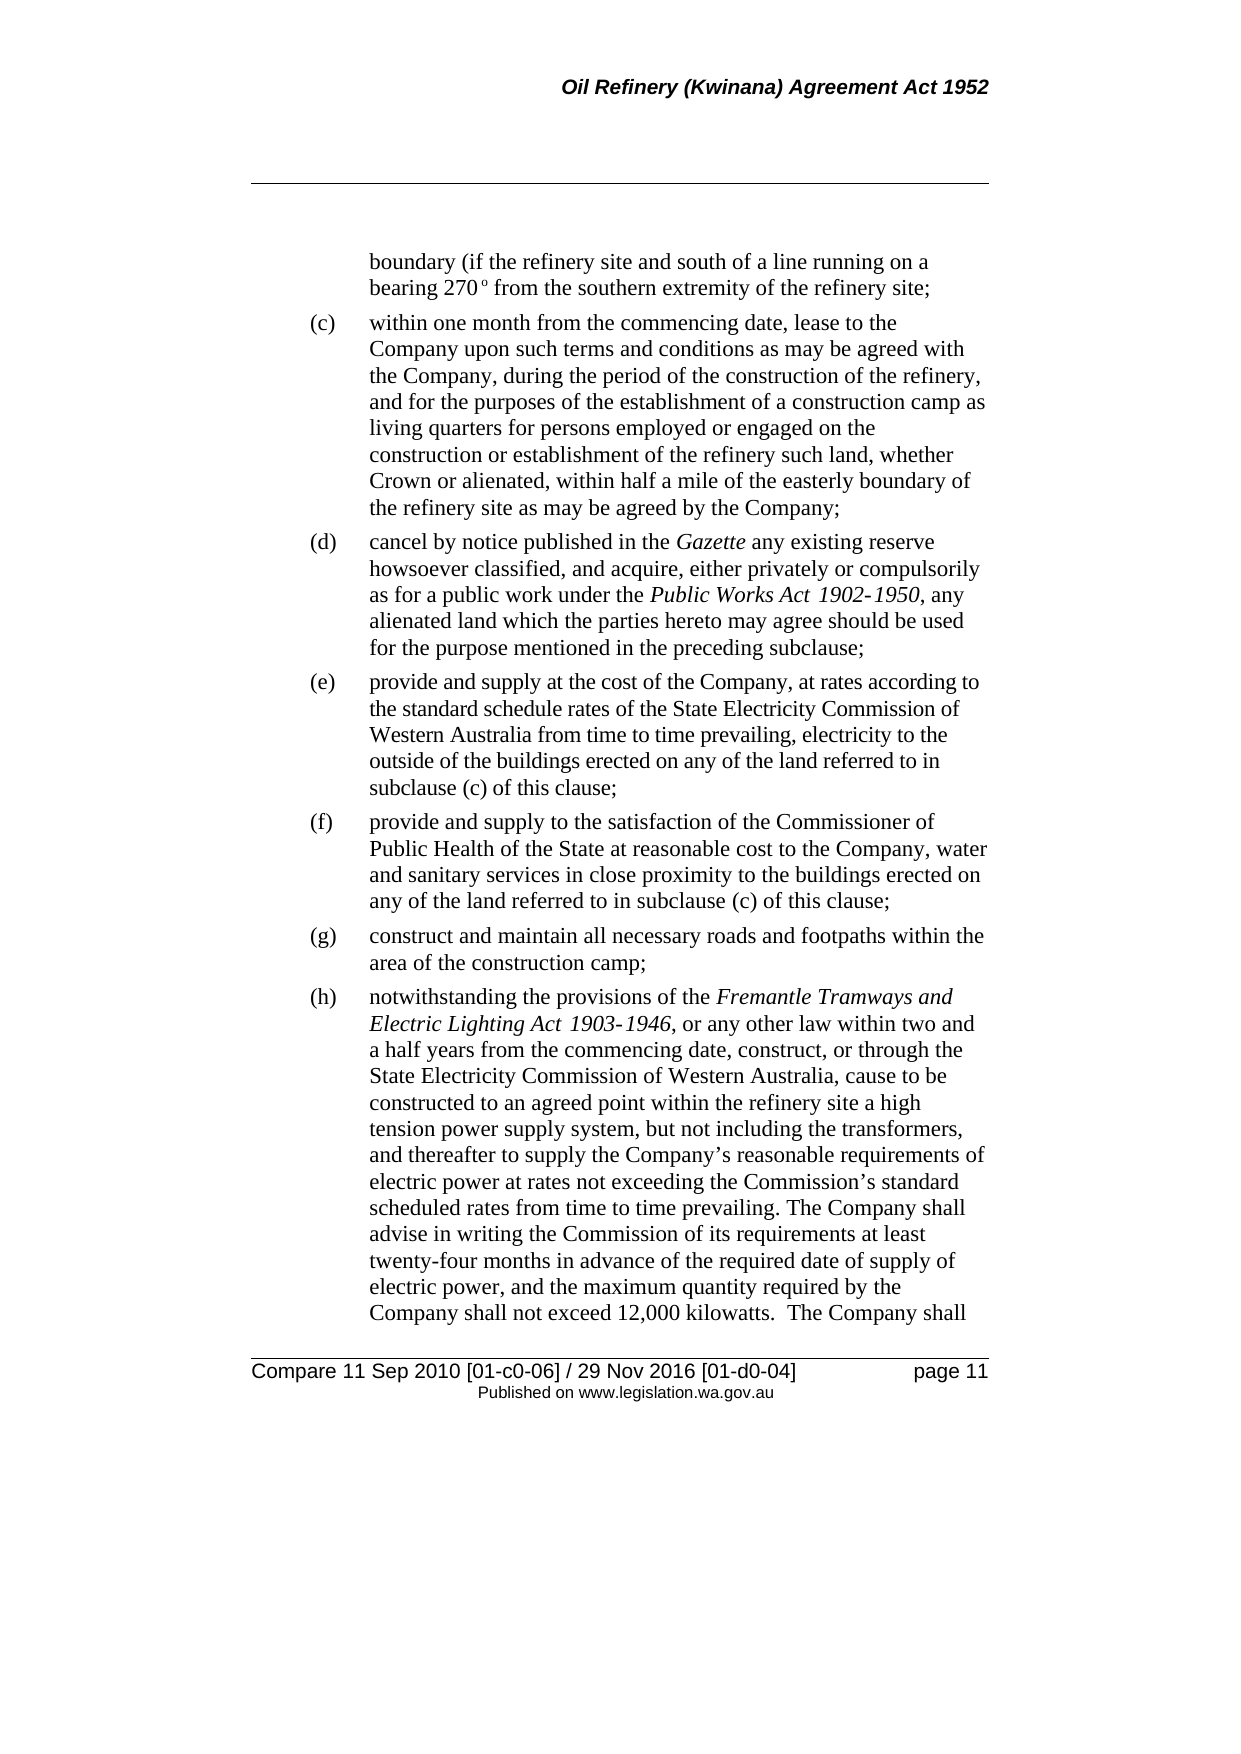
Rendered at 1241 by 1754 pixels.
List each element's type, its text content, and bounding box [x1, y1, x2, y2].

text (g) construct and maintain all necessary roads and footpaths within the area of the construction camp; [251, 922, 989, 975]
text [251, 983, 989, 1326]
text (d) cancel by notice published in the Gazette any existing reserve howsoever classified, and acquire, either privately or compulsorily as for a public work under the Public Works Act 1902-1950, any alienated land which the parties hereto may agree should be used for the purpose mentioned in the preceding subclause; [251, 528, 989, 660]
text (e) provide and supply at the cost of the Company, at rates according to the standard schedule rates of the State Electricity Commission of Western Australia from time to time prevailing, electricity to the outside of the buildings erected on any of the land referred to in subclause (c) of this clause; [251, 668, 989, 800]
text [251, 248, 989, 301]
text (c) within one month from the commencing date, lease to the Company upon such terms and conditions as may be agreed with the Company, during the period of the construction of the refinery, and for the purposes of the establishment of a construction camp as living quarters for persons employed or engaged on the construction or establishment of the refinery such land, whether Crown or alienated, within half a mile of the easterly boundary of the refinery site as may be agreed by the Company; [251, 309, 989, 520]
text (f) provide and supply to the satisfaction of the Commissioner of Public Health of the State at reasonable cost to the Company, water and sanitary services in close proximity to the buildings erected on any of the land referred to in subclause (c) of this clause; [251, 808, 989, 914]
